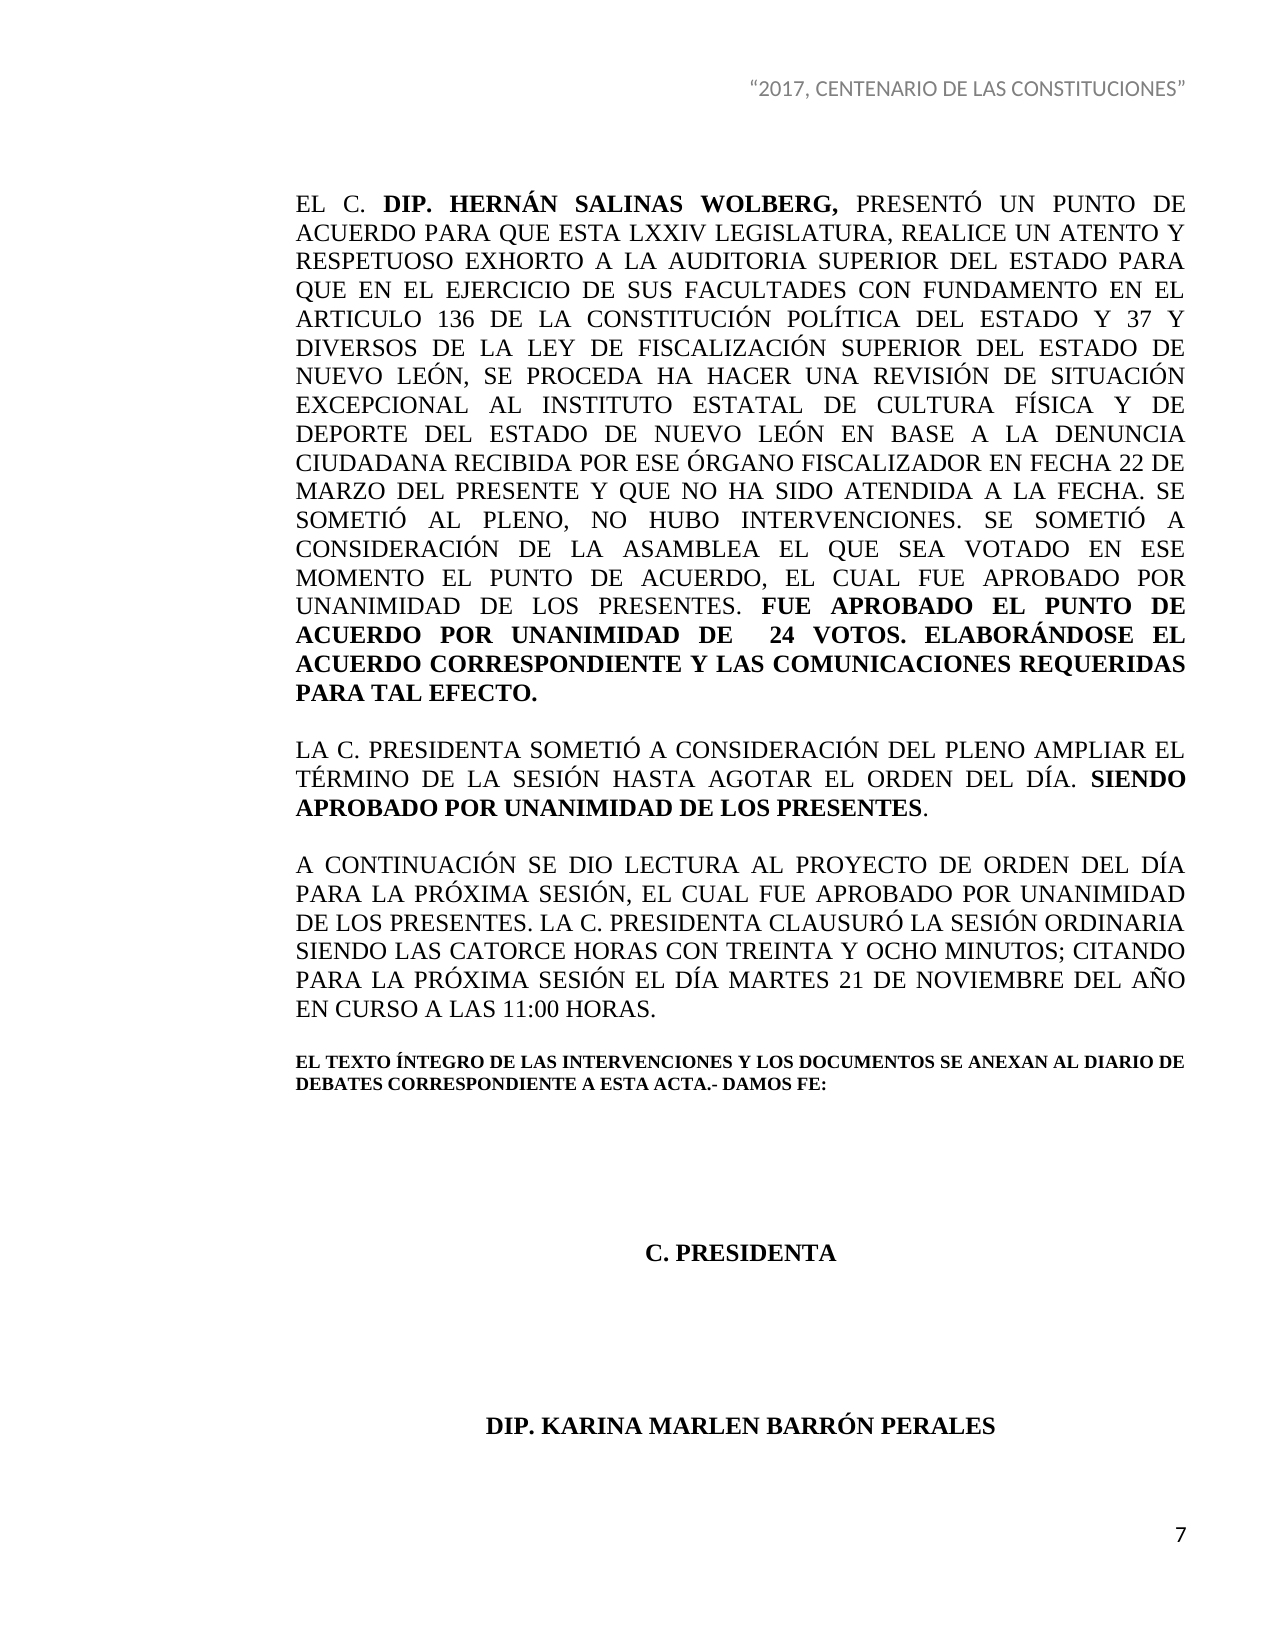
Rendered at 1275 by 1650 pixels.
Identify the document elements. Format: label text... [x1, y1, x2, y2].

text LA C. PRESIDENTA SOMETIÓ A CONSIDERACIÓN DEL PLENO AMPLIAR EL TÉRMINO DE LA SESIÓN HASTA AGOTAR EL ORDEN DEL DÍA. SIENDO APROBADO POR UNANIMIDAD DE LOS PRESENTES. [295, 735, 1186, 821]
text EL C. DIP. HERNÁN SALINAS WOLBERG, PRESENTÓ UN PUNTO DE ACUERDO PARA QUE ESTA LXXIV LEGISLATURA, REALICE UN ATENTO Y RESPETUOSO EXHORTO A LA AUDITORIA SUPERIOR DEL ESTADO PARA QUE EN EL EJERCICIO DE SUS FACULTADES CON FUNDAMENTO EN EL ARTICULO 136 DE LA CONSTITUCIÓN POLÍTICA DEL ESTADO Y 37 Y DIVERSOS DE LA LEY DE FISCALIZACIÓN SUPERIOR DEL ESTADO DE NUEVO LEÓN, SE PROCEDA HA HACER UNA REVISIÓN DE SITUACIÓN EXCEPCIONAL AL INSTITUTO ESTATAL DE CULTURA FÍSICA Y DE DEPORTE DEL ESTADO DE NUEVO LEÓN EN BASE A LA DENUNCIA CIUDADANA RECIBIDA POR ESE ÓRGANO FISCALIZADOR EN FECHA 22 DE MARZO DEL PRESENTE Y QUE NO HA SIDO ATENDIDA A LA FECHA. SE SOMETIÓ AL PLENO, NO HUBO INTERVENCIONES. SE SOMETIÓ A CONSIDERACIÓN DE LA ASAMBLEA EL QUE SEA VOTADO EN ESE MOMENTO EL PUNTO DE ACUERDO, EL CUAL FUE APROBADO POR UNANIMIDAD DE LOS PRESENTES. FUE APROBADO EL PUNTO DE ACUERDO POR UNANIMIDAD DE 24 VOTOS. ELABORÁNDOSE EL ACUERDO CORRESPONDIENTE Y LAS COMUNICACIONES REQUERIDAS PARA TAL EFECTO. [295, 189, 1186, 706]
text A CONTINUACIÓN SE DIO LECTURA AL PROYECTO DE ORDEN DEL DÍA PARA LA PRÓXIMA SESIÓN, EL CUAL FUE APROBADO POR UNANIMIDAD DE LOS PRESENTES. LA C. PRESIDENTA CLAUSURÓ LA SESIÓN ORDINARIA SIENDO LAS CATORCE HORAS CON TREINTA Y OCHO MINUTOS; CITANDO PARA LA PRÓXIMA SESIÓN EL DÍA MARTES 21 DE NOVIEMBRE DEL AÑO EN CURSO A LAS 11:00 HORAS. [295, 850, 1186, 1023]
text DIP. KARINA MARLEN BARRÓN PERALES [295, 1411, 1186, 1439]
text C. PRESIDENTA [295, 1238, 1186, 1267]
text EL TEXTO ÍNTEGRO DE LAS INTERVENCIONES Y LOS DOCUMENTOS SE ANEXAN AL DIARIO DE DEBATES CORRESPONDIENTE A ESTA ACTA.- DAMOS FE: [295, 1051, 1186, 1094]
